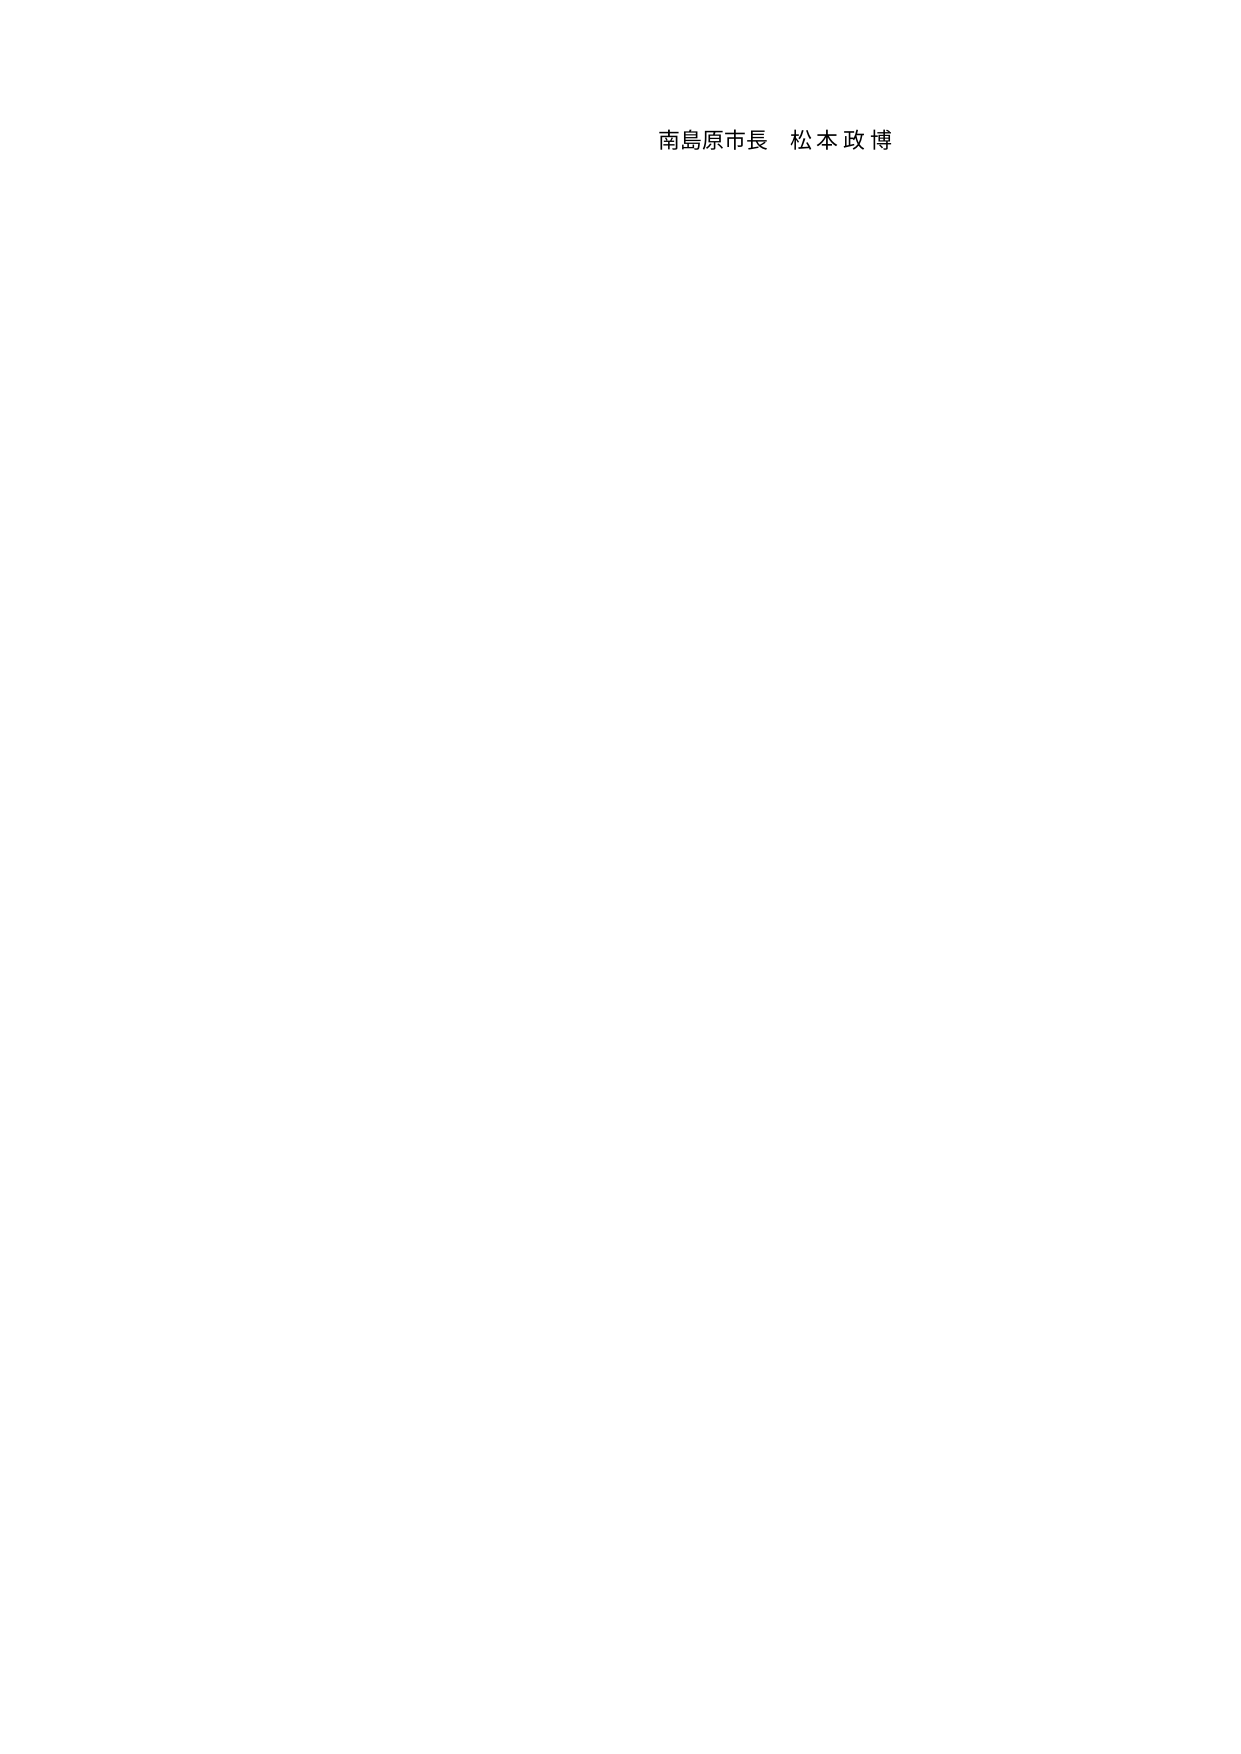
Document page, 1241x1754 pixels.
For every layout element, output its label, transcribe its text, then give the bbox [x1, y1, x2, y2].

text 南島原市長 松 本 政 博 [221, 123, 1063, 154]
